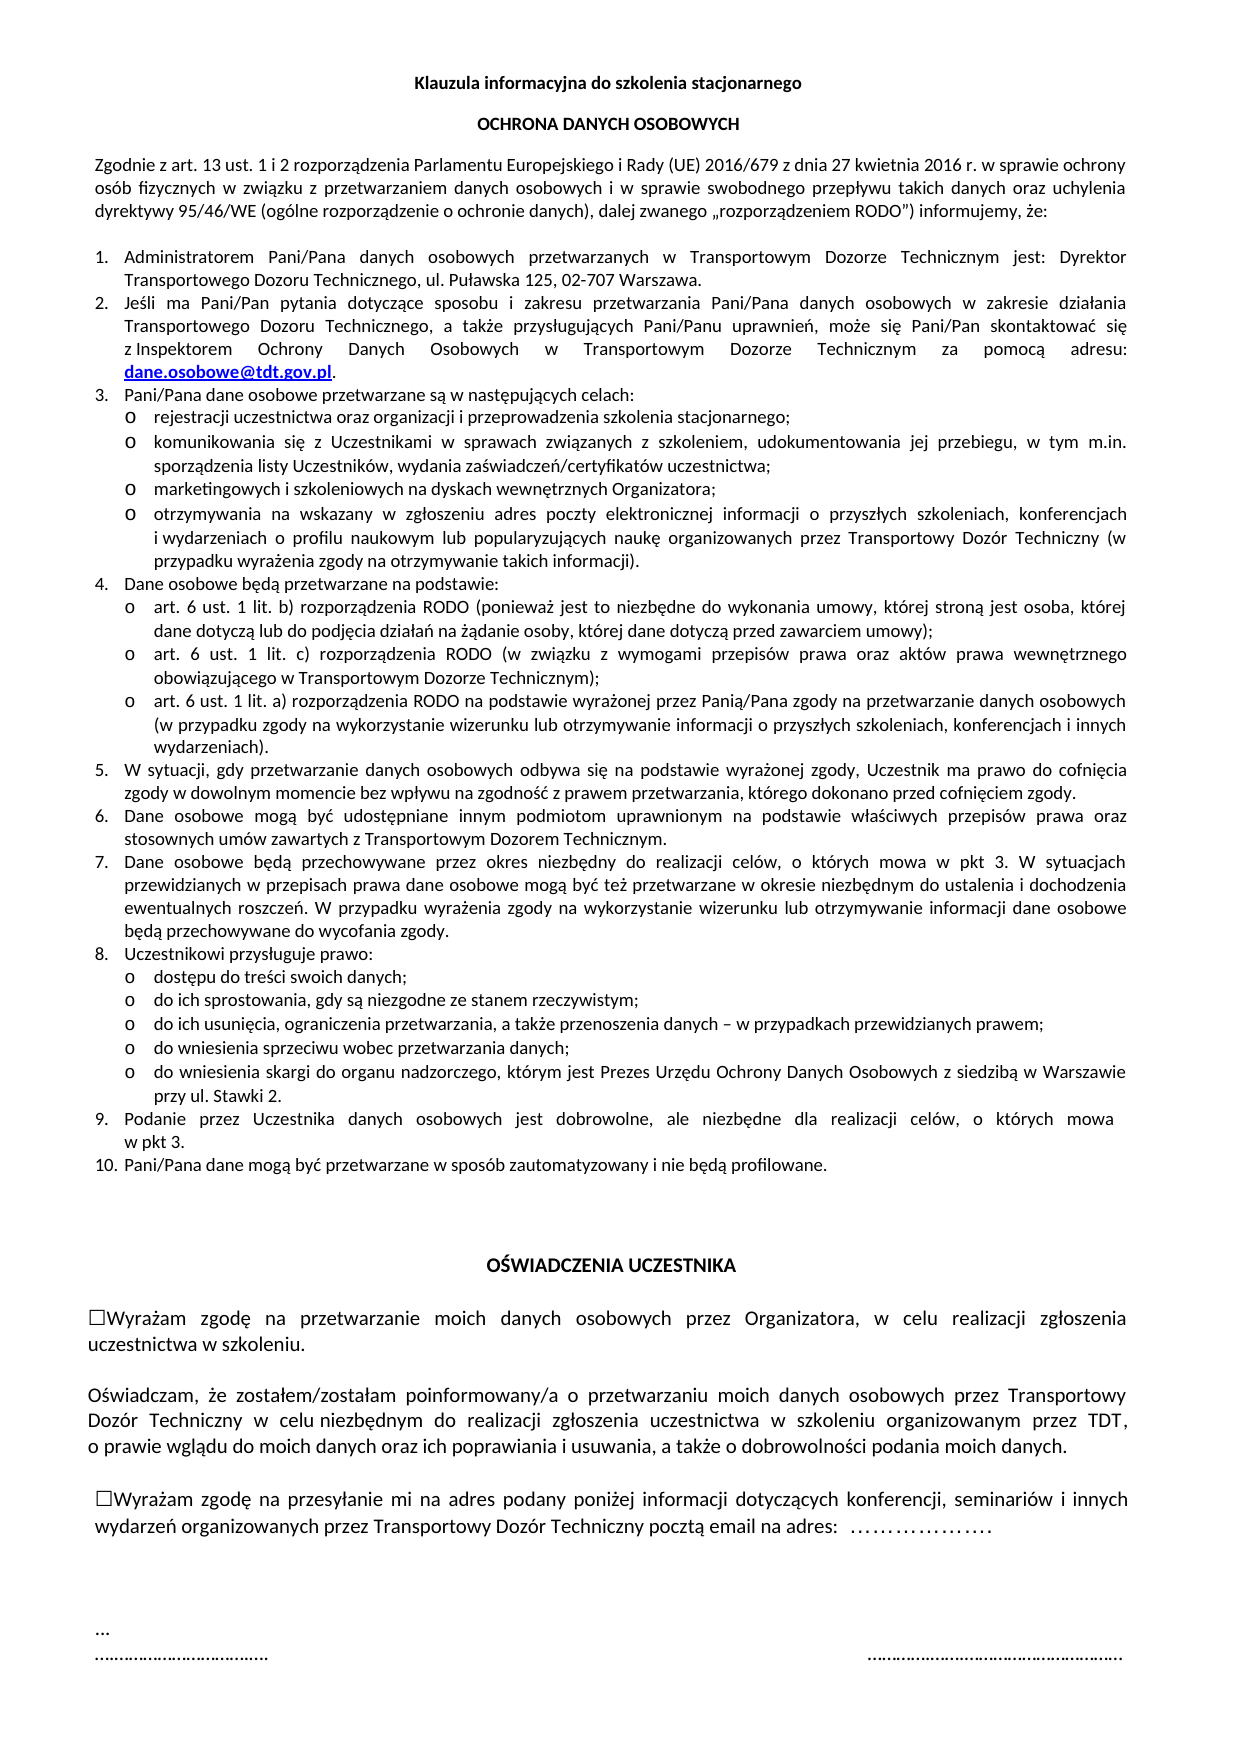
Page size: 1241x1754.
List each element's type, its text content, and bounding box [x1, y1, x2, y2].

list dostępu do treści swoich danych; [124, 965, 1128, 989]
list Podanie przez Uczestnika danych osobowych jest dobrowolne, ale niezbędne dla realizacji celów, o których mowa w pkt 3. [94, 1107, 1128, 1153]
text Oświadczam, że zostałem/zostałam poinformowany/a o przetwarzaniu moich danych osobowych przez Transportowy Dozór Techniczny w celu niezbędnym do realizacji zgłoszenia uczestnictwa w szkoleniu organizowanym przez TDT, o prawie wglądu do moich danych oraz ich poprawiania i usuwania, a także o dobrowolności podania moich danych. [88, 1382, 1128, 1458]
list art. 6 ust. 1 lit. b) rozporządzenia RODO (ponieważ jest to niezbędne do wykonania umowy, której stroną jest osoba, której dane dotyczą lub do podjęcia działań na żądanie osoby, której dane dotyczą przed zawarciem umowy); [124, 595, 1128, 642]
list Dane osobowe będą przetwarzane na podstawie: [94, 572, 1128, 595]
text OCHRONA DANYCH OSOBOWYCH [50, 112, 1166, 135]
text Klauzula informacyjna do szkolenia stacjonarnego [50, 71, 1166, 94]
text Zgodnie z art. 13 ust. 1 i 2 rozporządzenia Parlamentu Europejskiego i Rady (UE) 2016/679 z dnia 27 kwietnia 2016 r. w sprawie ochrony osób fizycznych w związku z przetwarzaniem danych osobowych i w sprawie swobodnego przepływu takich danych oraz uchylenia dyrektywy 95/46/WE (ogólne rozporządzenie o ochronie danych), dalej zwanego „rozporządzeniem RODO”) informujemy, że: [94, 154, 1128, 222]
list art. 6 ust. 1 lit. a) rozporządzenia RODO na podstawie wyrażonej przez Panią/Pana zgody na przetwarzanie danych osobowych (w przypadku zgody na wykorzystanie wizerunku lub otrzymywanie informacji o przyszłych szkoleniach, konferencjach i innych wydarzeniach). [124, 689, 1128, 758]
text ... [94, 1615, 1128, 1641]
list Uczestnikowi przysługuje prawo: [94, 942, 1128, 965]
text OŚWIADCZENIA UCZESTNIKA [94, 1252, 1128, 1277]
list Administratorem Pani/Pana danych osobowych przetwarzanych w Transportowym Dozorze Technicznym jest: Dyrektor Transportowego Dozoru Technicznego, ul. Puławska 125, 02-707 Warszawa. [94, 245, 1128, 291]
list do ich sprostowania, gdy są niezgodne ze stanem rzeczywistym; [124, 989, 1128, 1012]
list W sytuacji, gdy przetwarzanie danych osobowych odbywa się na podstawie wyrażonej zgody, Uczestnik ma prawo do cofnięcia zgody w dowolnym momencie bez wpływu na zgodność z prawem przetwarzania, którego dokonano przed cofnięciem zgody. [94, 758, 1128, 804]
list Pani/Pana dane osobowe przetwarzane są w następujących celach: [94, 383, 1128, 406]
list Pani/Pana dane mogą być przetwarzane w sposób zautomatyzowany i nie będą profilowane. [94, 1153, 1128, 1176]
list do wniesienia skargi do organu nadzorczego, którym jest Prezes Urzędu Ochrony Danych Osobowych z siedzibą w Warszawie przy ul. Stawki 2. [124, 1060, 1128, 1107]
list otrzymywania na wskazany w zgłoszeniu adres poczty elektronicznej informacji o przyszłych szkoleniach, konferencjach i wydarzeniach o profilu naukowym lub popularyzujących naukę organizowanych przez Transportowy Dozór Techniczny (w przypadku wyrażenia zgody na otrzymywanie takich informacji). [124, 502, 1128, 572]
list Dane osobowe mogą być udostępniane innym podmiotom uprawnionym na podstawie właściwych przepisów prawa oraz stosownych umów zawartych z Transportowym Dozorem Technicznym. [94, 804, 1128, 850]
text ….……………………….…. ………….…….…………………………… [94, 1641, 1128, 1666]
list Dane osobowe będą przechowywane przez okres niezbędny do realizacji celów, o których mowa w pkt 3. W sytuacjach przewidzianych w przepisach prawa dane osobowe mogą być też przetwarzane w okresie niezbędnym do ustalenia i dochodzenia ewentualnych roszczeń. W przypadku wyrażenia zgody na wykorzystanie wizerunku lub otrzymywanie informacji dane osobowe będą przechowywane do wycofania zgody. [94, 850, 1128, 942]
list komunikowania się z Uczestnikami w sprawach związanych z szkoleniem, udokumentowania jej przebiegu, w tym m.in. sporządzenia listy Uczestników, wydania zaświadczeń/certyfikatów uczestnictwa; [124, 430, 1128, 478]
list rejestracji uczestnictwa oraz organizacji i przeprowadzenia szkolenia stacjonarnego; [124, 406, 1128, 430]
text Wyrażam zgodę na przetwarzanie moich danych osobowych przez Organizatora, w celu realizacji zgłoszenia uczestnictwa w szkoleniu. [88, 1303, 1128, 1357]
list Jeśli ma Pani/Pan pytania dotyczące sposobu i zakresu przetwarzania Pani/Pana danych osobowych w zakresie działania Transportowego Dozoru Technicznego, a także przysługujących Pani/Panu uprawnień, może się Pani/Pan skontaktować się z Inspektorem Ochrony Danych Osobowych w Transportowym Dozorze Technicznym za pomocą adresu: dane.osobowe@tdt.gov.pl. Adres poczty elektronicznej jest chroniony przed robotami spamującymi. W przeglądarce musi być włączona obsługa JavaScript, żeby go zobaczyć. [94, 291, 1128, 383]
text Wyrażam zgodę na przesyłanie mi na adres podany poniżej informacji dotyczących konferencji, seminariów i innych wydarzeń organizowanych przez Transportowy Dozór Techniczny pocztą email na adres: [94, 1484, 1128, 1539]
list do wniesienia sprzeciwu wobec przetwarzania danych; [124, 1036, 1128, 1060]
list do ich usunięcia, ograniczenia przetwarzania, a także przenoszenia danych – w przypadkach przewidzianych prawem; [124, 1012, 1128, 1036]
list art. 6 ust. 1 lit. c) rozporządzenia RODO (w związku z wymogami przepisów prawa oraz aktów prawa wewnętrznego obowiązującego w Transportowym Dozorze Technicznym); [124, 642, 1128, 689]
list marketingowych i szkoleniowych na dyskach wewnętrznych Organizatora; [124, 478, 1128, 502]
